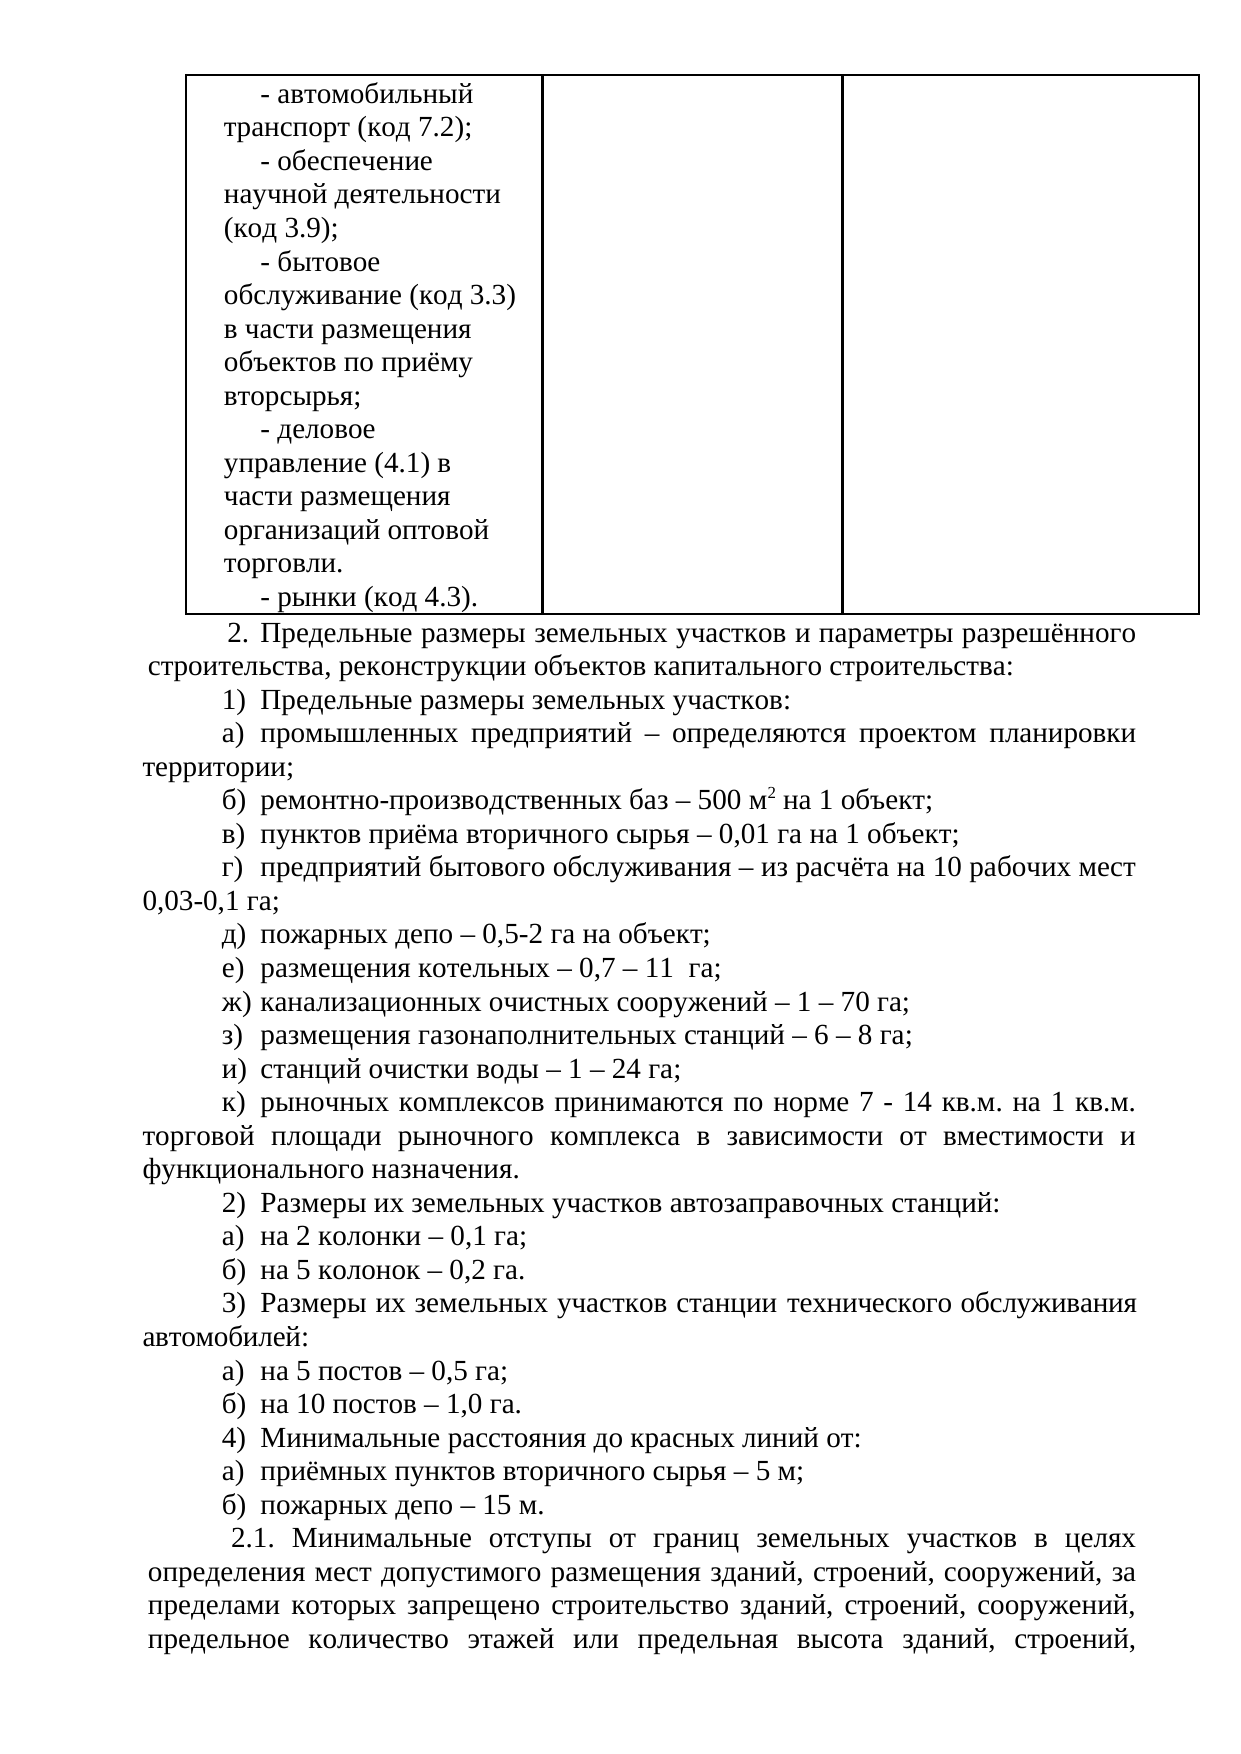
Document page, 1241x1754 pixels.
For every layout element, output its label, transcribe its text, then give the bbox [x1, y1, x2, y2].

list на 2 колонки – ; [142, 1218, 1137, 1252]
list Минимальные расстояния до красных линий от: [142, 1420, 1137, 1453]
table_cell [844, 76, 1198, 613]
list пожарных депо – . [142, 1487, 1137, 1520]
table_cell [187, 76, 541, 613]
list промышленных предприятий – определяются проектом планировки территории; [142, 715, 1137, 782]
list предприятий бытового обслуживания – из расчёта на 10 рабочих мест 0,03-; [142, 849, 1137, 917]
list Размеры их земельных участков автозаправочных станций: [142, 1185, 1137, 1218]
list пожарных депо – 0,5- на объект; [142, 917, 1137, 950]
list на 10 постов – . [142, 1386, 1137, 1420]
list канализационных очистных сооружений – 1 – ; [142, 984, 1137, 1017]
list Предельные размеры земельных участков и параметры разрешённого строительства, реконструкции объектов капитального строительства: [148, 615, 1137, 682]
list станций очистки воды – 1 – ; [142, 1051, 1137, 1084]
list Размеры их земельных участков станции технического обслуживания автомобилей: [142, 1286, 1137, 1353]
list рыночных комплексов принимаются по норме 7 - 14 кв.м. на 1 кв.м. торговой площади рыночного комплекса в зависимости от вместимости и функционального назначения. [142, 1084, 1137, 1185]
list приёмных пунктов вторичного сырья – ; [142, 1453, 1137, 1487]
list на 5 постов – ; [142, 1353, 1137, 1386]
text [148, 1520, 1137, 1654]
list размещения котельных – 0,7 – 11 га; [142, 950, 1137, 984]
list Предельные размеры земельных участков: [142, 682, 1137, 715]
list ремонтно-производственных баз – на 1 объект; [142, 782, 1137, 816]
list на 5 колонок – . [142, 1252, 1137, 1286]
list размещения газонаполнительных станций – 6 – ; [142, 1017, 1137, 1051]
list пунктов приёма вторичного сырья – на 1 объект; [142, 816, 1137, 849]
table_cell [544, 76, 841, 613]
